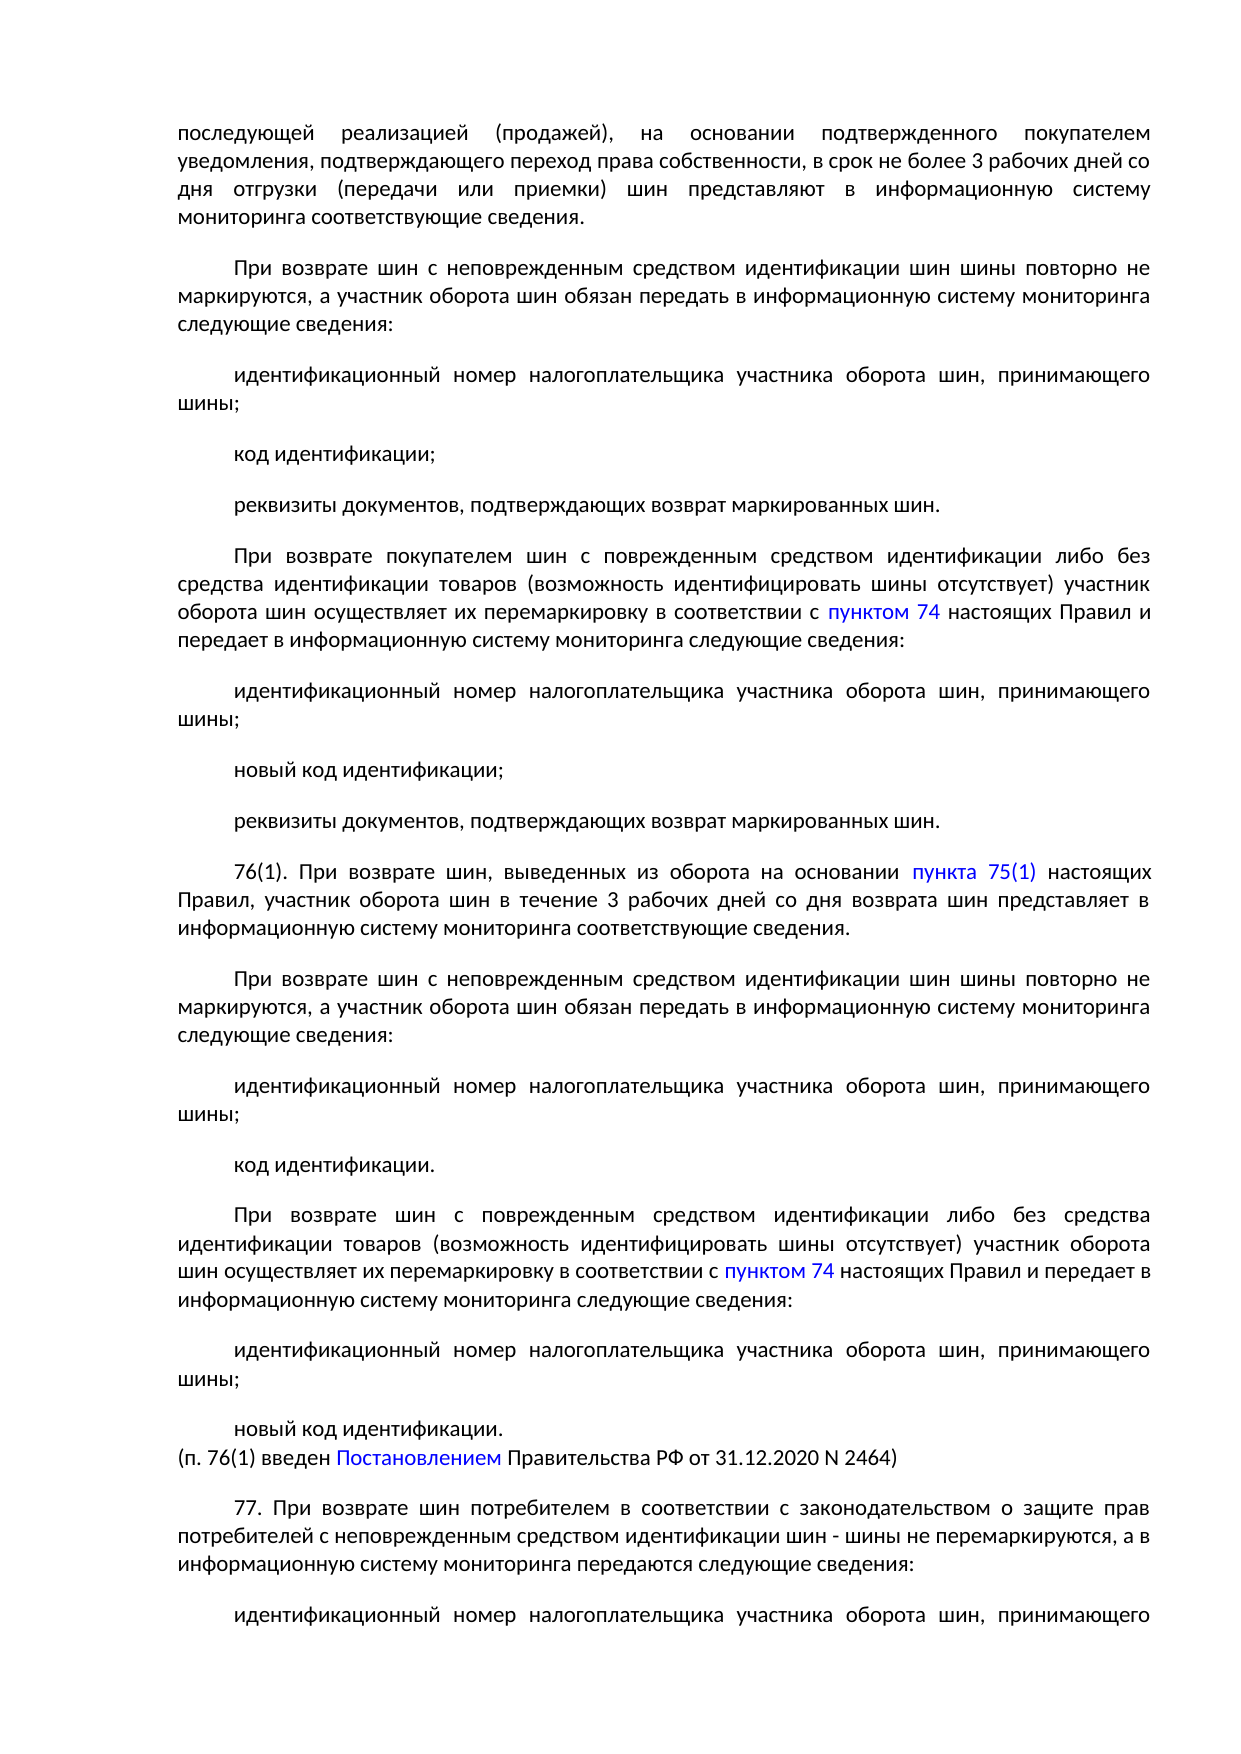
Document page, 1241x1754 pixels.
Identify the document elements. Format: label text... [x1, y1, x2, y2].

text идентификационный номер налогоплательщика участника оборота шин, принимающего шины; [177, 676, 1152, 732]
text (п. 76(1) введен Постановлением Правительства РФ от 31.12.2020 N 2464) [177, 1443, 1152, 1471]
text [177, 118, 1152, 230]
text новый код идентификации; [177, 755, 1152, 783]
text идентификационный номер налогоплательщика участника оборота шин, принимающего шины; [177, 360, 1152, 416]
text код идентификации. [177, 1150, 1152, 1178]
text реквизиты документов, подтверждающих возврат маркированных шин. [177, 490, 1152, 518]
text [177, 1601, 1152, 1628]
text При возврате шин с неповрежденным средством идентификации шин шины повторно не маркируются, а участник оборота шин обязан передать в информационную систему мониторинга следующие сведения: [177, 964, 1152, 1048]
text новый код идентификации. [177, 1414, 1152, 1443]
text идентификационный номер налогоплательщика участника оборота шин, принимающего шины; [177, 1336, 1152, 1392]
text идентификационный номер налогоплательщика участника оборота шин, принимающего шины; [177, 1071, 1152, 1127]
text реквизиты документов, подтверждающих возврат маркированных шин. [177, 806, 1152, 834]
text 77. При возврате шин потребителем в соответствии с законодательством о защите прав потребителей с неповрежденным средством идентификации шин - шины не перемаркируются, а в информационную систему мониторинга передаются следующие сведения: [177, 1493, 1152, 1578]
text код идентификации; [177, 439, 1152, 467]
text При возврате шин с неповрежденным средством идентификации шин шины повторно не маркируются, а участник оборота шин обязан передать в информационную систему мониторинга следующие сведения: [177, 253, 1152, 337]
text При возврате покупателем шин с поврежденным средством идентификации либо без средства идентификации товаров (возможность идентифицировать шины отсутствует) участник оборота шин осуществляет их перемаркировку в соответствии с пунктом 74 настоящих Правил и передает в информационную систему мониторинга следующие сведения: [177, 541, 1152, 653]
text 76(1). При возврате шин, выведенных из оборота на основании пункта 75(1) настоящих Правил, участник оборота шин в течение 3 рабочих дней со дня возврата шин представляет в информационную систему мониторинга соответствующие сведения. [177, 857, 1152, 941]
text При возврате шин с поврежденным средством идентификации либо без средства идентификации товаров (возможность идентифицировать шины отсутствует) участник оборота шин осуществляет их перемаркировку в соответствии с пунктом 74 настоящих Правил и передает в информационную систему мониторинга следующие сведения: [177, 1201, 1152, 1313]
